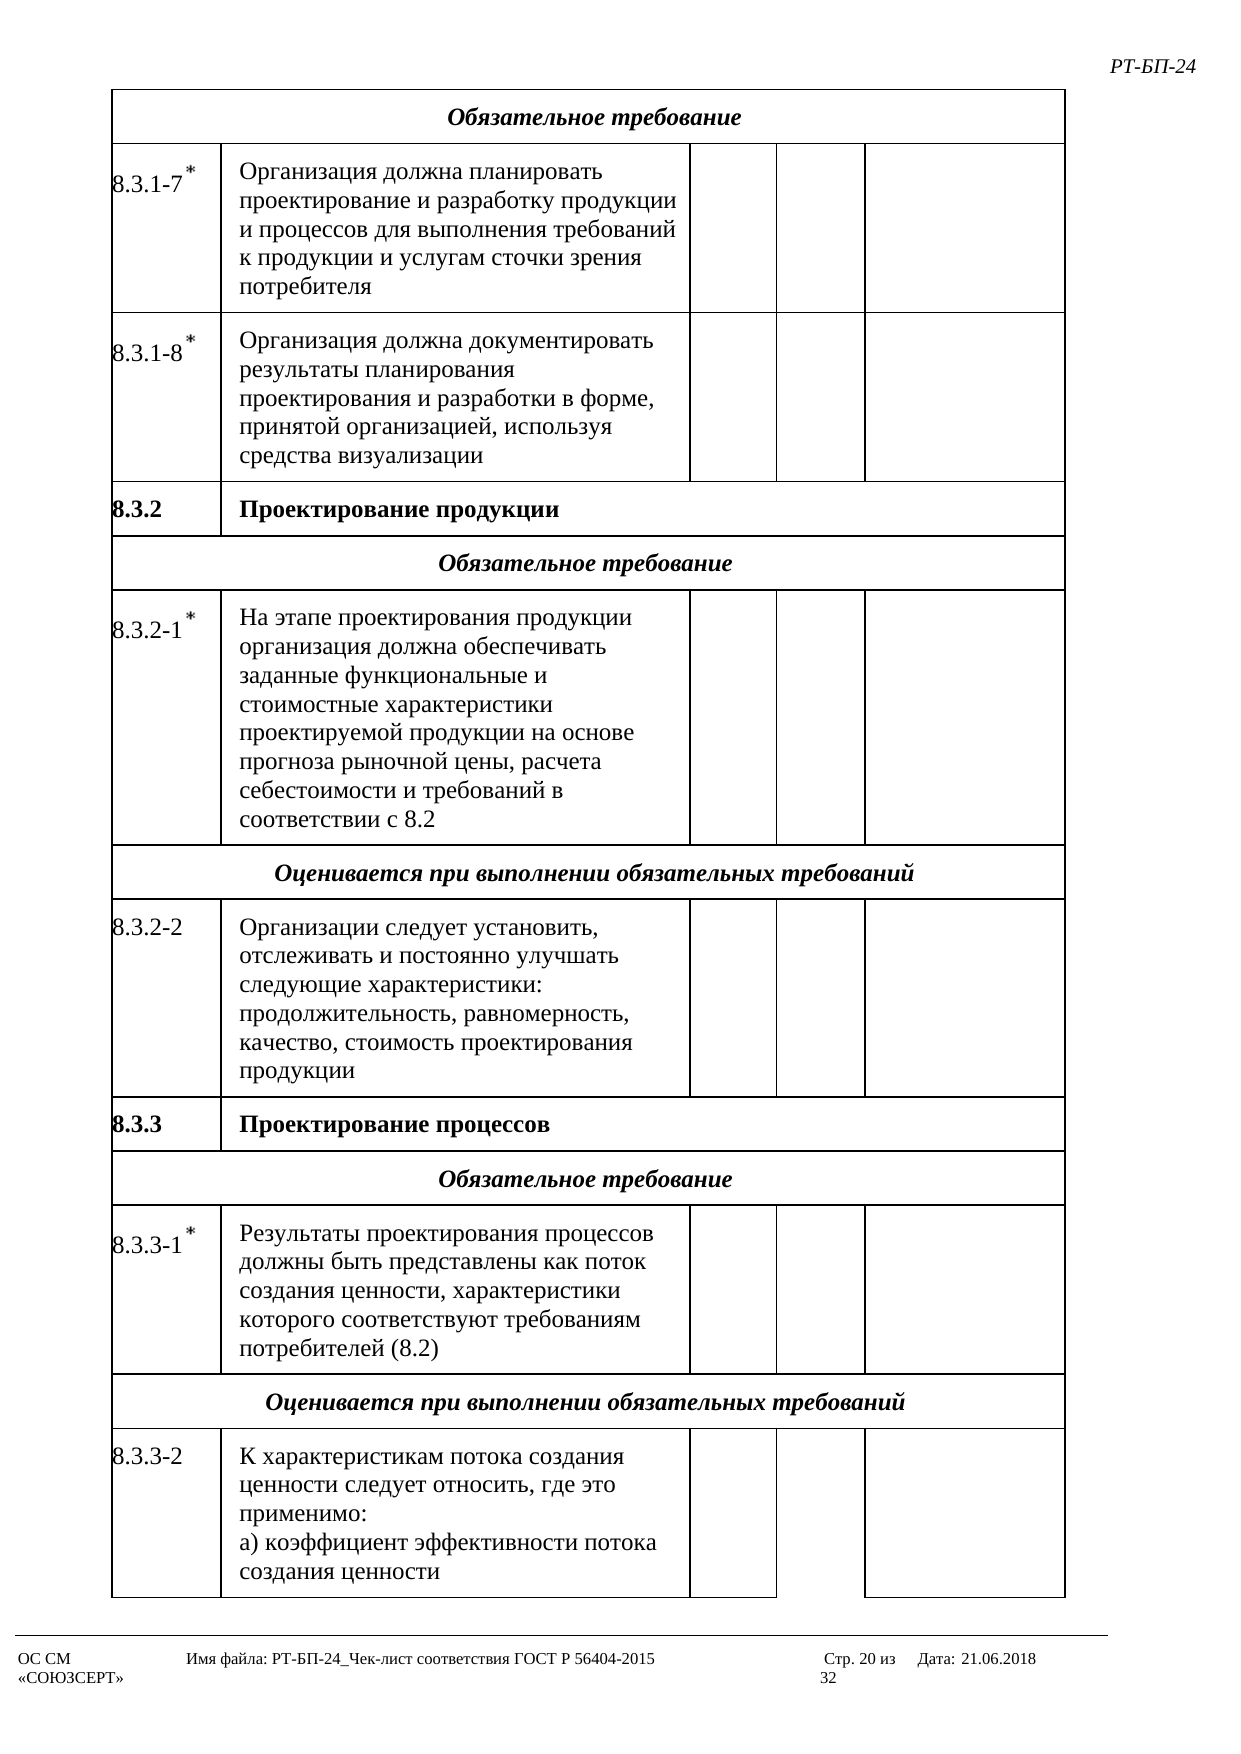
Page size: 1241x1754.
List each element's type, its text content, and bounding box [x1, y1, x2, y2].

table_cell Проектирование процессов [222, 1098, 1064, 1150]
table_cell Оценивается при выполнении обязательных требований [113, 1375, 1064, 1427]
picture [182, 1217, 200, 1254]
table_cell Обязательное требование [113, 1152, 1064, 1204]
table_cell [777, 591, 864, 844]
table_cell 8.3.3-1 [113, 1206, 220, 1373]
table_cell [777, 313, 864, 481]
table_cell Обязательное требование [113, 537, 1064, 589]
table_cell [691, 313, 776, 481]
table_cell [777, 1429, 864, 1596]
table_cell [777, 900, 864, 1096]
table_cell Результаты проектирования процессов должны быть представлены как поток создания ценности, характеристики которого соответствуют требованиям потребителей (8.2) [222, 1206, 689, 1373]
table_cell 8.3.2-2 [113, 900, 220, 1096]
table_cell Организация должна документировать результаты планирования проектирования и разработки в форме, принятой организацией, используя средства визуализации [222, 313, 689, 481]
table_cell [866, 313, 1064, 481]
table_cell Организация должна планировать проектирование и разработку продукции и процессов для выполнения требований к продукции и услугам сточки зрения потребителя [222, 144, 689, 312]
table_cell 8.3.1-8 [113, 313, 220, 481]
table_cell [866, 591, 1064, 844]
table_cell Организации следует установить, отслеживать и постоянно улучшать следующие характеристики: продолжительность, равномерность, качество, стоимость проектирования продукции [222, 900, 689, 1096]
table_cell [691, 900, 776, 1096]
table_cell [691, 1429, 776, 1596]
table_cell [866, 1206, 1064, 1373]
table_cell 8.3.3-2 [113, 1429, 220, 1596]
table_cell Обязательное требование [113, 90, 1064, 143]
table_cell 8.3.3 [113, 1098, 220, 1150]
table_cell [691, 591, 776, 844]
picture [182, 325, 200, 362]
table_cell [866, 144, 1064, 312]
table_cell Проектирование продукции [222, 482, 1064, 535]
table_cell [866, 900, 1064, 1096]
table_cell 8.3.1-7 [113, 144, 220, 312]
table_cell [777, 1206, 864, 1373]
table_cell [777, 144, 864, 312]
table_cell На этапе проектирования продукции организация должна обеспечивать заданные функциональные и стоимостные характеристики проектируемой продукции на основе прогноза рыночной цены, расчета себестоимости и требований в соответствии с 8.2 [222, 591, 689, 844]
table_cell К характеристикам потока создания ценности следует относить, где это применимо: а) коэффициент эффективности потока создания ценности [222, 1429, 689, 1596]
table_cell 8.3.2-1 [113, 591, 220, 844]
table_cell [691, 1206, 776, 1373]
table_cell Оценивается при выполнении обязательных требований [113, 846, 1064, 898]
picture [182, 156, 200, 192]
picture [182, 602, 200, 639]
table_cell [691, 144, 776, 312]
table_cell 8.3.2 [113, 482, 220, 535]
table_cell [866, 1429, 1064, 1596]
